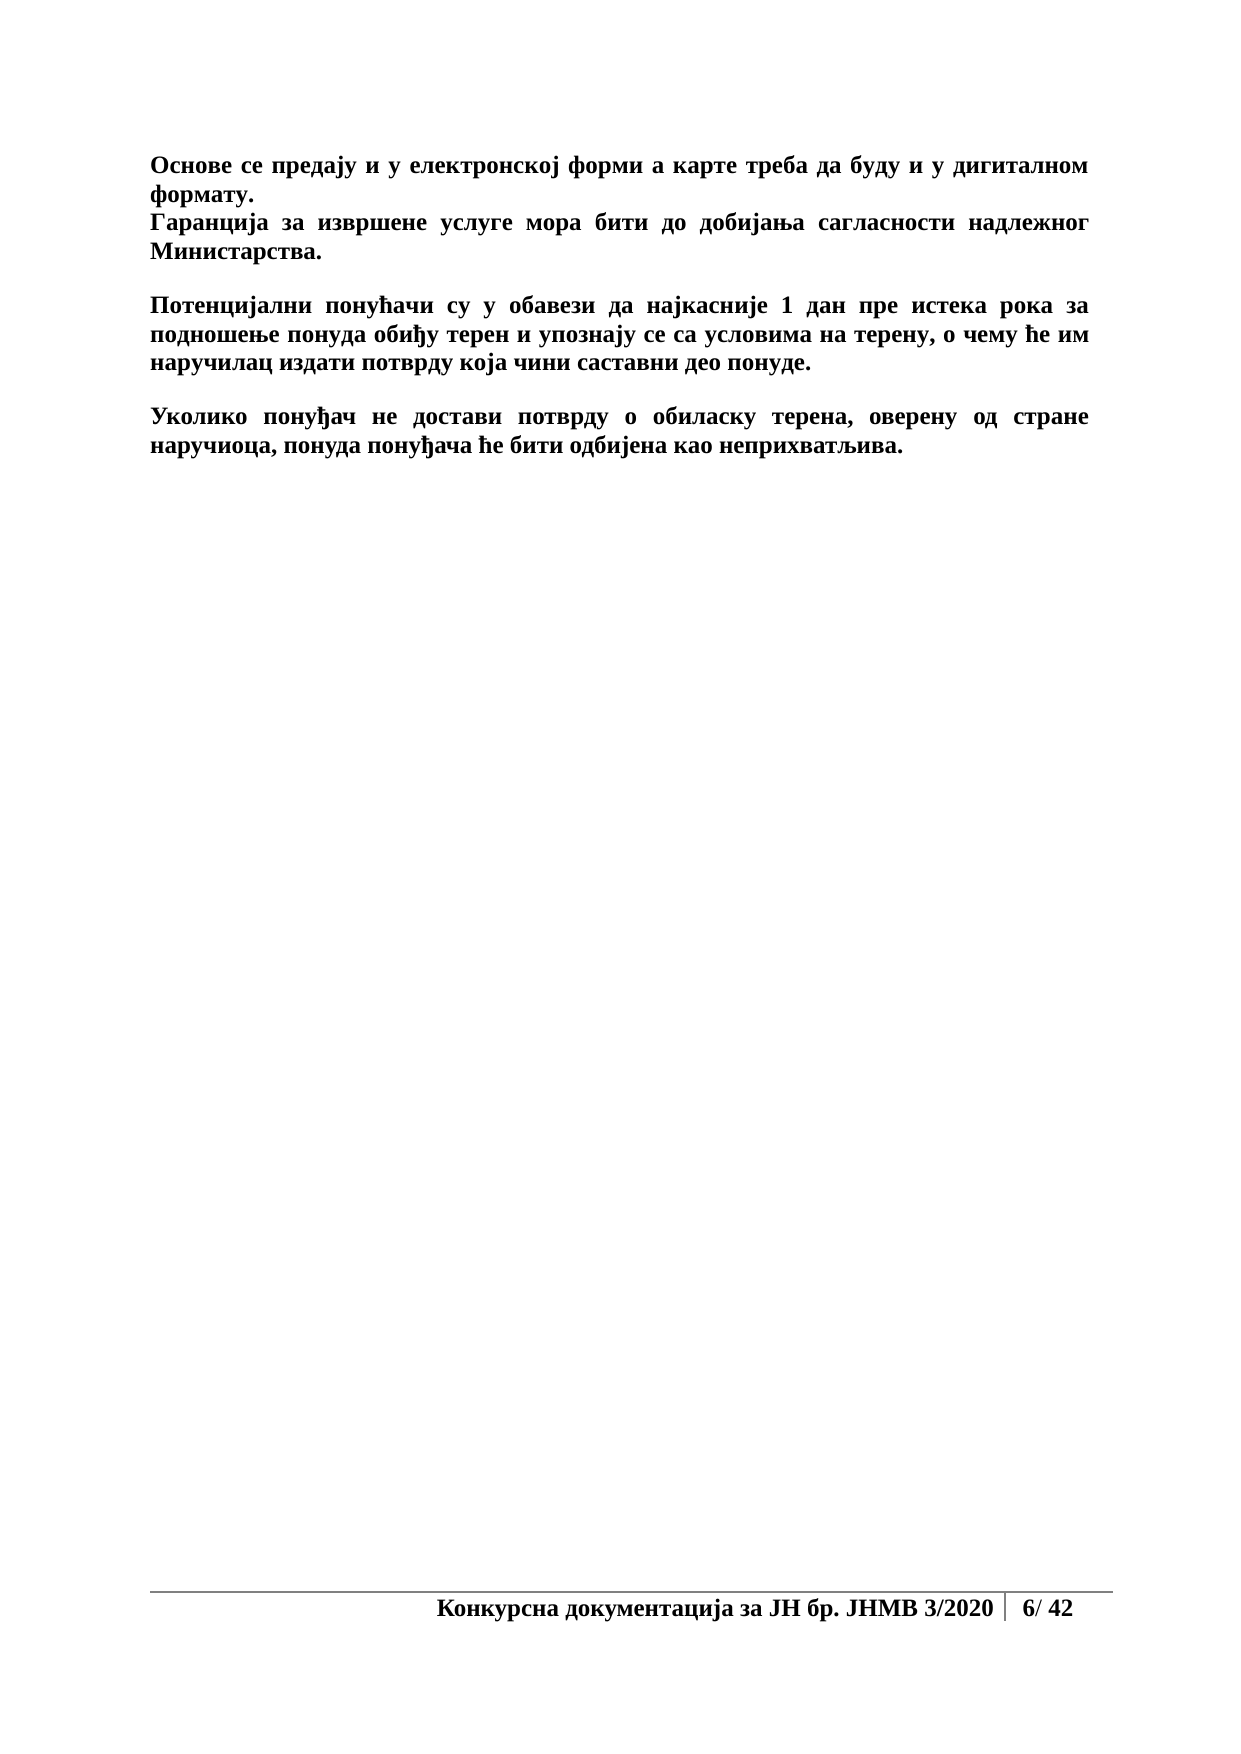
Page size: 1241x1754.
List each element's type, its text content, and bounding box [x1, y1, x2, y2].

text Потенцијални понућачи су у обавези да најкасније 1 дан пре истека рока за подношење понуда обиђу терен и упознају се са условима на терену, о чему ће им наручилац издати потврду која чини саставни део понуде. [150, 290, 1090, 376]
text Гаранција за извршене услуге мора бити до добијања сагласности надлежног Министарства. [150, 207, 1090, 265]
text Уколико понуђач не достави потврду о обиласку терена, оверену од стране наручиоца, понуда понуђача ће бити одбијена као неприхватљива. [150, 401, 1090, 459]
text Основе се предају и у електронској форми а карте треба да буду и у дигиталном формату. [150, 150, 1090, 207]
